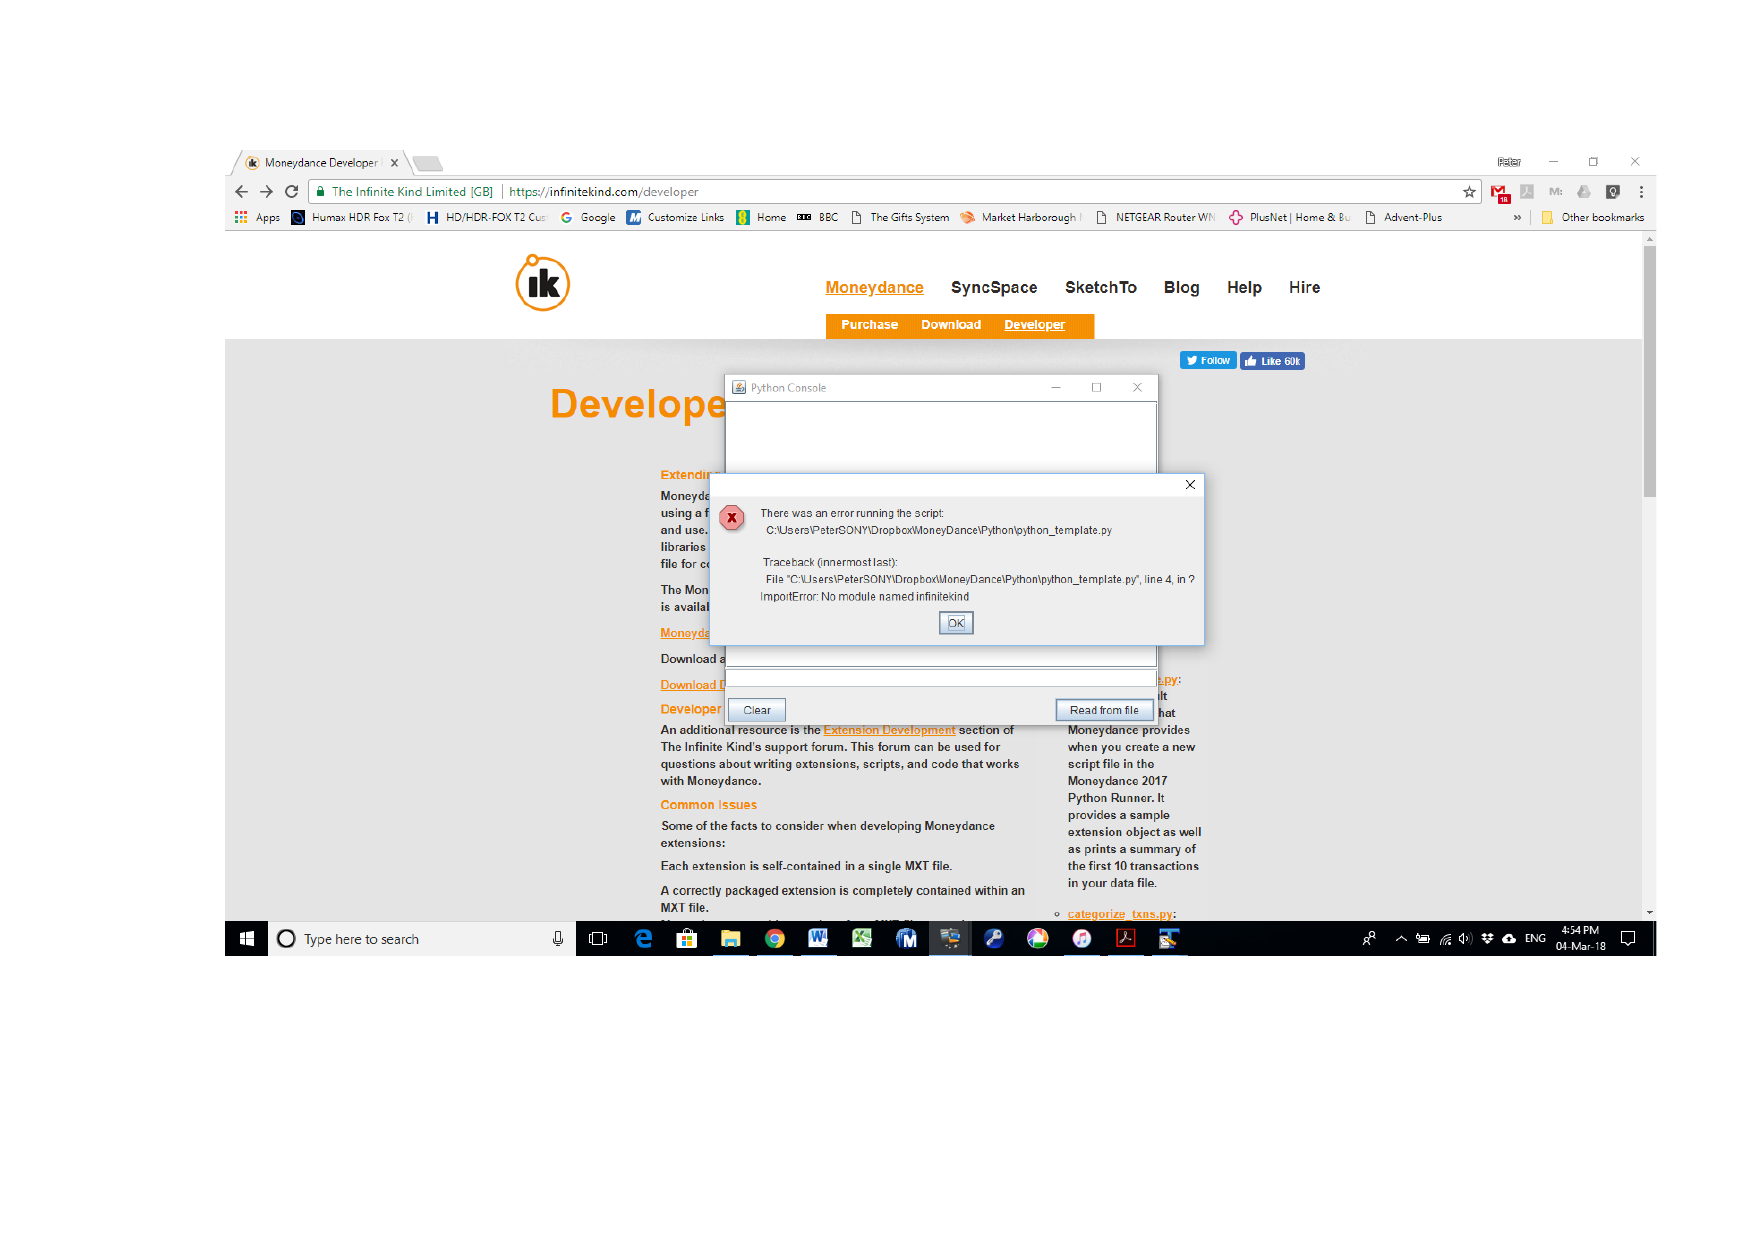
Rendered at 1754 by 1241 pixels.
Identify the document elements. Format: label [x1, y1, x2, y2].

picture [225, 150, 1657, 956]
